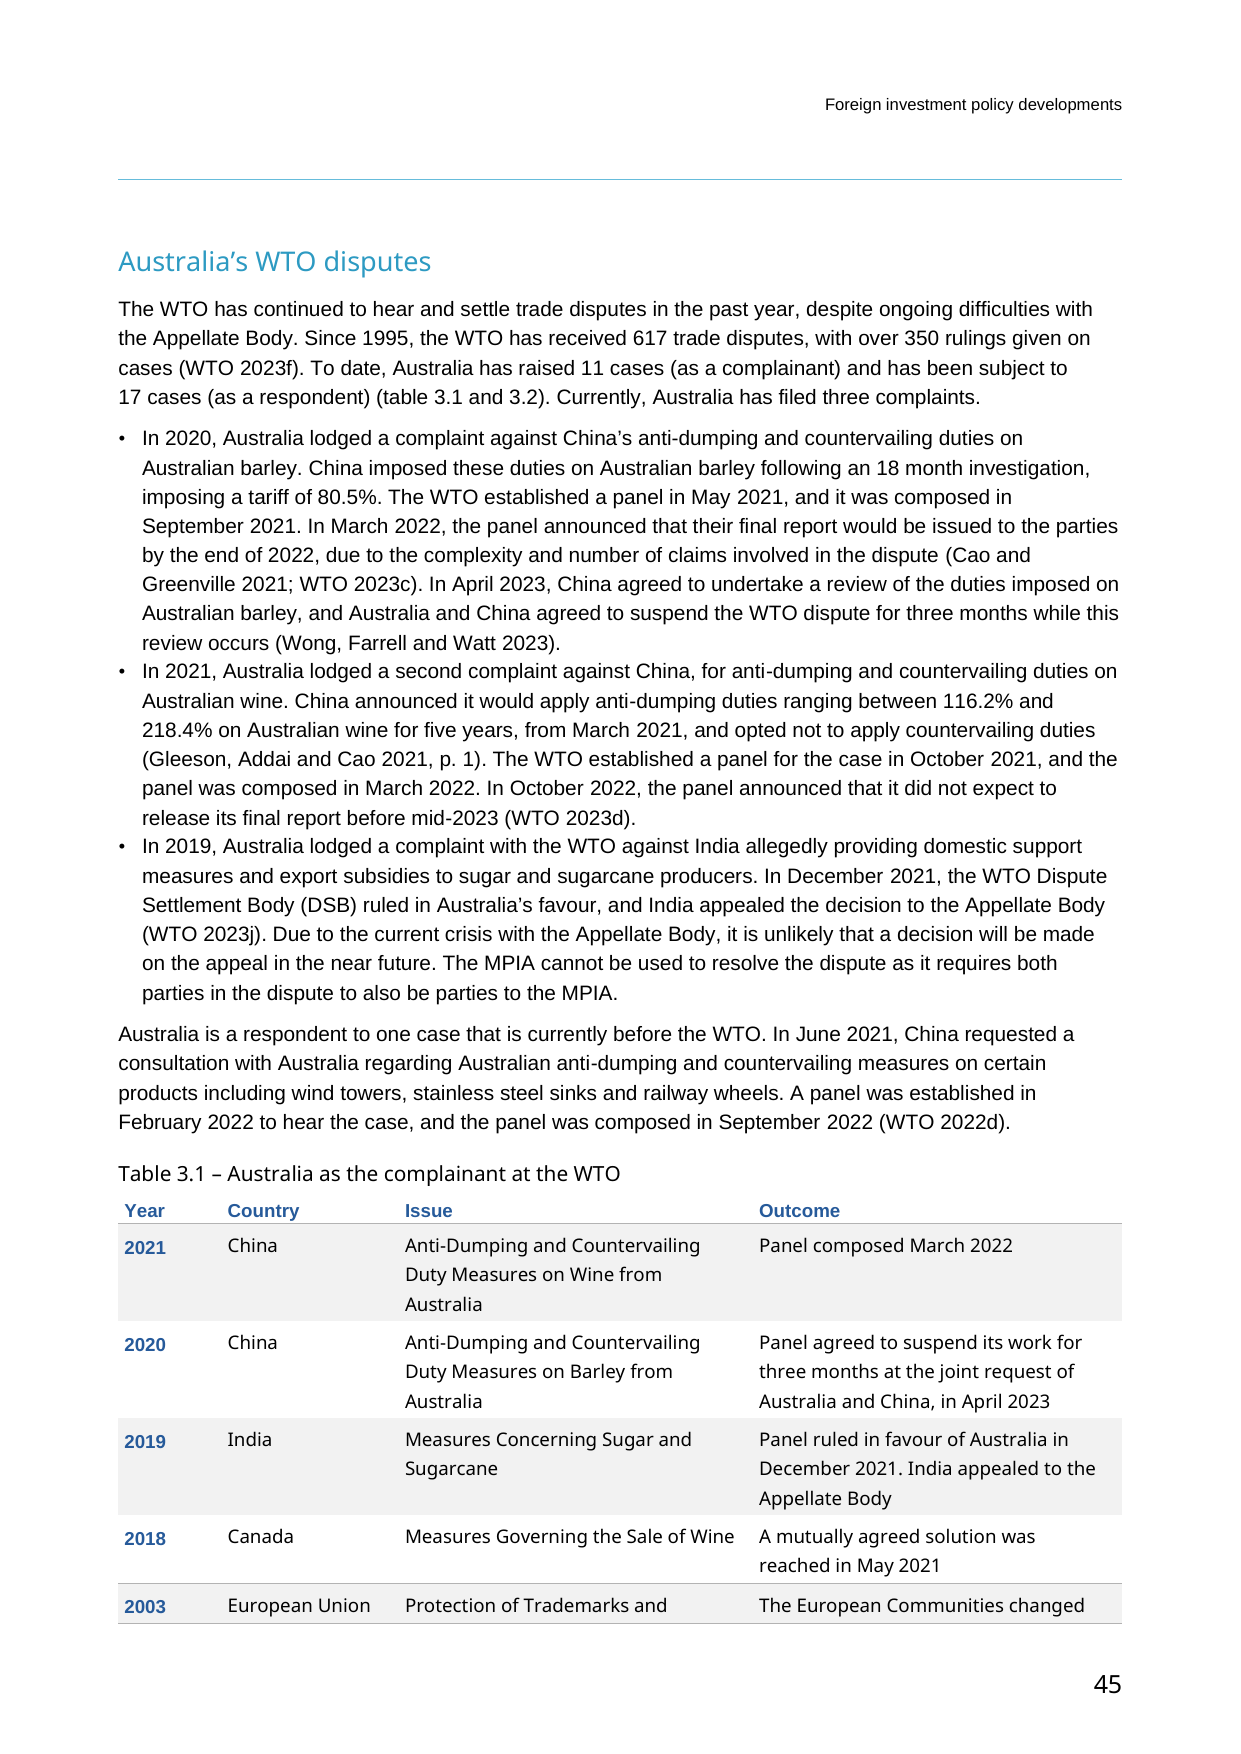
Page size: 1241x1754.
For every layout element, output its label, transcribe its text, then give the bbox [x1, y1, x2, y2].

table_cell Canada [221, 1515, 399, 1583]
table_cell 2003 [118, 1584, 221, 1623]
text Australia is a respondent to one case that is currently before the WTO. In June 2021, China requested a consultation with Australia regarding Australian anti-dumping and countervailing measures on certain products including wind towers, stainless steel sinks and railway wheels. A panel was established in February 2022 to hear the case, and the panel was composed in September 2022 (WTO 2022d). [118, 1017, 1122, 1133]
table_cell 2019 [118, 1418, 221, 1515]
table_header Year [118, 1192, 221, 1223]
table_header Outcome [753, 1192, 1122, 1223]
text The WTO has continued to hear and settle trade disputes in the past year, despite ongoing difficulties with the Appellate Body. Since 1995, the WTO has received 617 trade disputes, with over 350 rulings given on cases (WTO 2023f). To date, Australia has raised 11 cases (as a complainant) and has been subject to 17 cases (as a respondent) (table 3.1 and 3.2). Currently, Australia has filed three complaints. [118, 292, 1122, 408]
table_cell China [221, 1321, 399, 1418]
table_cell 2020 [118, 1321, 221, 1418]
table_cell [753, 1584, 1122, 1623]
subtitle Australia’s WTO disputes [118, 242, 1122, 279]
table_cell 2018 [118, 1515, 221, 1583]
table_cell European Union [221, 1584, 399, 1623]
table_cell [399, 1584, 753, 1623]
table_cell China [221, 1224, 399, 1321]
list In 2019, Australia lodged a complaint with the WTO against India allegedly providing domestic support measures and export subsidies to sugar and sugarcane producers. In December 2021, the WTO Dispute Settlement Body (DSB) ruled in Australia’s favour, and India appealed the decision to the Appellate Body (WTO 2023j). Due to the current crisis with the Appellate Body, it is unlikely that a decision will be made on the appeal in the near future. The MPIA cannot be used to resolve the dispute as it requires both parties in the dispute to also be parties to the MPIA. [118, 829, 1122, 1004]
table_cell Panel ruled in favour of Australia in December 2021. India appealed to the Appellate Body [753, 1418, 1122, 1515]
table_cell A mutually agreed solution was reached in May 2021 [753, 1515, 1122, 1583]
table_cell Anti-Dumping and Countervailing Duty Measures on Barley from Australia [399, 1321, 753, 1418]
table_cell India [221, 1418, 399, 1515]
table_header Country [221, 1192, 399, 1223]
list In 2021, Australia lodged a second complaint against China, for anti-dumping and countervailing duties on Australian wine. China announced it would apply anti-dumping duties ranging between 116.2% and 218.4% on Australian wine for five years, from March 2021, and opted not to apply countervailing duties (Gleeson, Addai and Cao 2021, p. 1). The WTO established a panel for the case in October 2021, and the panel was composed in March 2022. In October 2022, the panel announced that it did not expect to release its final report before mid-2023 (WTO 2023d). [118, 654, 1122, 829]
table_cell Anti-Dumping and Countervailing Duty Measures on Wine from Australia [399, 1224, 753, 1321]
subtitle Table 3.1 – Australia as the complainant at the WTO [118, 1158, 1122, 1188]
table_header Issue [399, 1192, 753, 1223]
table_cell Measures Governing the Sale of Wine [399, 1515, 753, 1583]
table_cell Measures Concerning Sugar and Sugarcane [399, 1418, 753, 1515]
table_cell Panel composed March 2022 [753, 1224, 1122, 1321]
table_cell Panel agreed to suspend its work for three months at the joint request of Australia and China, in April 2023 [753, 1321, 1122, 1418]
table_cell 2021 [118, 1224, 221, 1321]
list In 2020, Australia lodged a complaint against China’s anti-dumping and countervailing duties on Australian barley. China imposed these duties on Australian barley following an 18 month investigation, imposing a tariff of 80.5%. The WTO established a panel in May 2021, and it was composed in September 2021. In March 2022, the panel announced that their final report would be issued to the parties by the end of 2022, due to the complexity and number of claims involved in the dispute (Cao and Greenville 2021; WTO 2023c). In April 2023, China agreed to undertake a review of the duties imposed on Australian barley, and Australia and China agreed to suspend the WTO dispute for three months while this review occurs (Wong, Farrell and Watt 2023). [118, 421, 1122, 654]
